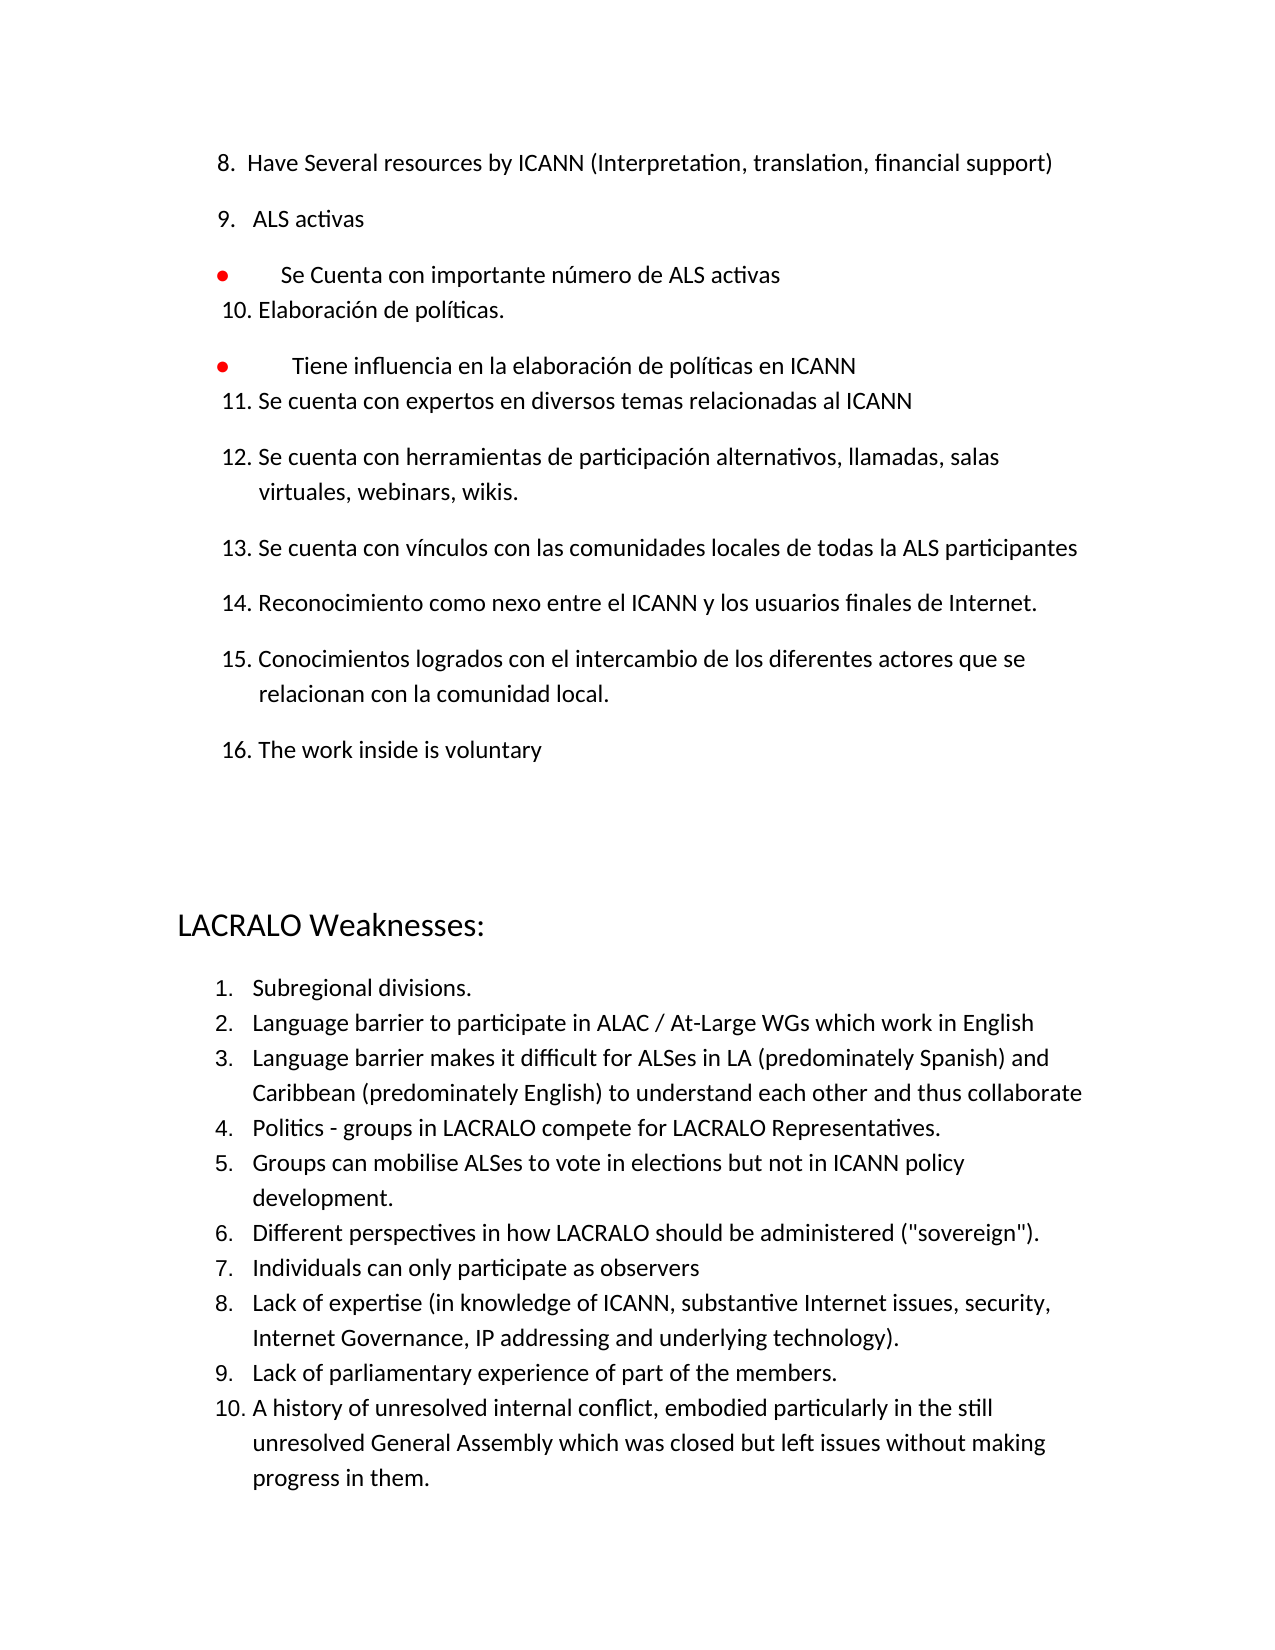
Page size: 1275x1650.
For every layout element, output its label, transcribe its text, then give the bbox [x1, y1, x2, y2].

list Language barrier makes it difficult for ALSes in LA (predominately Spanish) and Caribbean (predominately English) to understand each other and thus collaborate [215, 1042, 1098, 1108]
text LACRALO Weaknesses: [177, 904, 1098, 945]
text 14. Reconocimiento como nexo entre el ICANN y los usuarios finales de Internet. [221, 588, 1098, 618]
text 9. ALS activas [177, 203, 1098, 234]
text 10. Elaboración de políticas. [221, 294, 1098, 325]
list Lack of expertise (in knowledge of ICANN, substantive Internet issues, security, Internet Governance, IP addressing and underlying technology). [215, 1287, 1098, 1353]
list Language barrier to participate in ALAC / At-Large WGs which work in English [215, 1007, 1098, 1038]
list Individuals can only participate as observers [215, 1252, 1098, 1283]
text 8. Have Several resources by ICANN (Interpretation, translation, financial support) [177, 148, 1098, 178]
list Tiene influencia en la elaboración de políticas en ICANN [215, 350, 1098, 381]
list Groups can mobilise ALSes to vote in elections but not in ICANN policy development. [215, 1147, 1098, 1213]
text 12. Se cuenta con herramientas de participación alternativos, llamadas, salas virtuales, webinars, wikis. [221, 441, 1098, 506]
list Subregional divisions. [215, 972, 1098, 1003]
text 15. Conocimientos logrados con el intercambio de los diferentes actores que se relacionan con la comunidad local. [221, 643, 1098, 709]
text 16. The work inside is voluntary [221, 734, 1098, 765]
text 13. Se cuenta con vínculos con las comunidades locales de todas la ALS participantes [221, 532, 1098, 562]
list Se Cuenta con importante número de ALS activas [215, 259, 1098, 290]
text 11. Se cuenta con expertos en diversos temas relacionadas al ICANN [221, 385, 1098, 416]
list Politics - groups in LACRALO compete for LACRALO Representatives. [215, 1112, 1098, 1143]
list A history of unresolved internal conflict, embodied particularly in the still unresolved General Assembly which was closed but left issues without making progress in them. [215, 1392, 1098, 1493]
list Different perspectives in how LACRALO should be administered ("sovereign"). [215, 1217, 1098, 1248]
list Lack of parliamentary experience of part of the members. [215, 1357, 1098, 1388]
